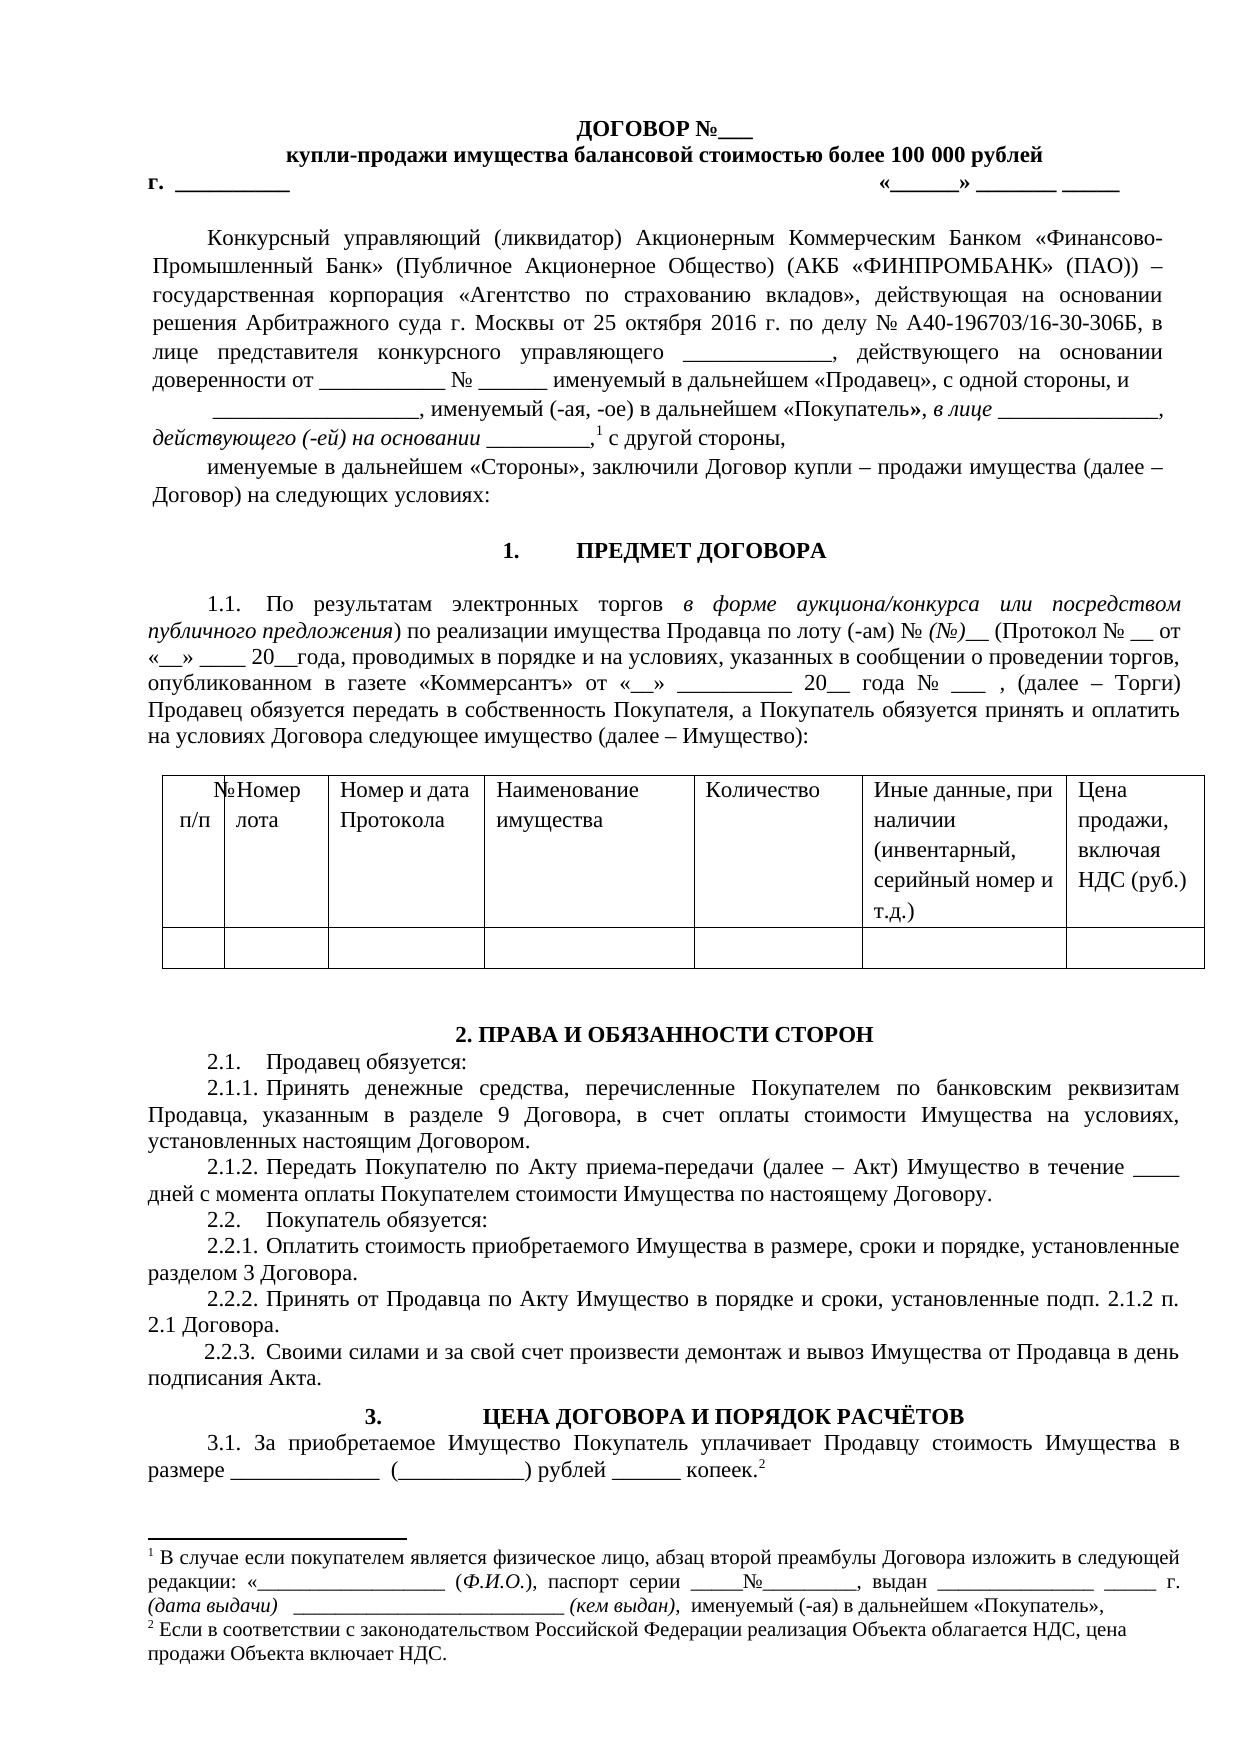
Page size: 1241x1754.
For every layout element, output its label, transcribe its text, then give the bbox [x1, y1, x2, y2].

table_header Номер лота [225, 776, 328, 927]
table_cell [485, 928, 694, 968]
table_cell [225, 928, 328, 968]
table_header Номер и дата Протокола [329, 776, 484, 927]
table_header Количество [695, 776, 862, 927]
text 2.1.1. Принять денежные средства, перечисленные Покупателем по банковским реквизитам Продавца, указанным в разделе 9 Договора, в счет оплаты стоимости Имущества на условиях, установленных настоящим Договором. [148, 1074, 1181, 1153]
text ДОГОВОР №___ [148, 115, 1181, 141]
text г. __________ «______» _______ _____ [148, 168, 1181, 194]
table_cell [329, 928, 484, 968]
text именуемые в дальнейшем «Стороны», заключили Договор купли – продажи имущества (далее – Договор) на следующих условиях: [152, 451, 1164, 508]
table_header Цена продажи, включая НДС (руб.) [1067, 776, 1204, 927]
table_cell [163, 928, 224, 968]
table_header Иные данные, при наличии (инвентарный, серийный номер и т.д.) [863, 776, 1066, 927]
text 2.2.1. Оплатить стоимость приобретаемого Имущества в размере, сроки и порядке, установленные разделом 3 Договора. [148, 1232, 1181, 1285]
text 2.2.3. Своими силами и за свой счет произвести демонтаж и вывоз Имущества от Продавца в день подписания Акта. [148, 1338, 1181, 1391]
table_header Наименование имущества [485, 776, 694, 927]
table_cell [695, 928, 862, 968]
text 2. ПРАВА И ОБЯЗАННОСТИ СТОРОН [148, 1022, 1181, 1048]
text 2.2. Покупатель обязуется: [148, 1206, 1181, 1232]
text Конкурсный управляющий (ликвидатор) Акционерным Коммерческим Банком «Финансово-Промышленный Банк» (Публичное Акционерное Общество) (АКБ «ФИНПРОМБАНК» (ПАО)) – государственная корпорация «Агентство по страхованию вкладов», действующая на основании решения Арбитражного суда г. Москвы от 25 октября 2016 г. по делу № А40-196703/16-30-306Б, в лице представителя конкурсного управляющего _____________, действующего на основании доверенности от ___________ № ______ именуемый в дальнейшем «Продавец», с одной стороны, и [152, 222, 1164, 393]
text купли-продажи имущества балансовой стоимостью более 100 000 рублей [148, 141, 1181, 168]
text 3. ЦЕНА ДОГОВОРА И ПОРЯДОК РАСЧЁТОВ [148, 1403, 1181, 1429]
list По результатам электронных торгов в форме аукциона/конкурса или посредством публичного предложения) по реализации имущества Продавца по лоту (-ам) № (№)__ (Протокол № __ от «__» ____ 20__года, проводимых в порядке и на условиях, указанных в сообщении о проведении торгов, опубликованном в газете «Коммерсантъ» от «__» __________ 20__ года № ___ , (далее – Торги) Продавец обязуется передать в собственность Покупателя, а Покупатель обязуется принять и оплатить на условиях Договора следующее имущество (далее – Имущество): [148, 590, 1181, 748]
text 3.1. За приобретаемое Имущество Покупатель уплачивает Продавцу стоимость Имущества в размере _____________ (___________) рублей ______ копеек. [148, 1429, 1181, 1482]
list ПРЕДМЕТ ДОГОВОРА [148, 538, 1181, 564]
text 2.1. Продавец обязуется: [148, 1048, 1181, 1074]
text __________________, именуемый (-ая, -ое) в дальнейшем «Покупатель», в лице ______________, действующего (-ей) на основании _________, с другой стороны, [152, 394, 1164, 451]
table_cell [863, 928, 1066, 968]
table_header № п/п [163, 776, 224, 927]
table_cell [1067, 928, 1204, 968]
text 2.1.2. Передать Покупателю по Акту приема-передачи (далее – Акт) Имущество в течение ____ дней с момента оплаты Покупателем стоимости Имущества по настоящему Договору. [148, 1153, 1181, 1206]
text 2.2.2. Принять от Продавца по Акту Имущество в порядке и сроки, установленные подп. 2.1.2 п. 2.1 Договора. [148, 1285, 1181, 1338]
